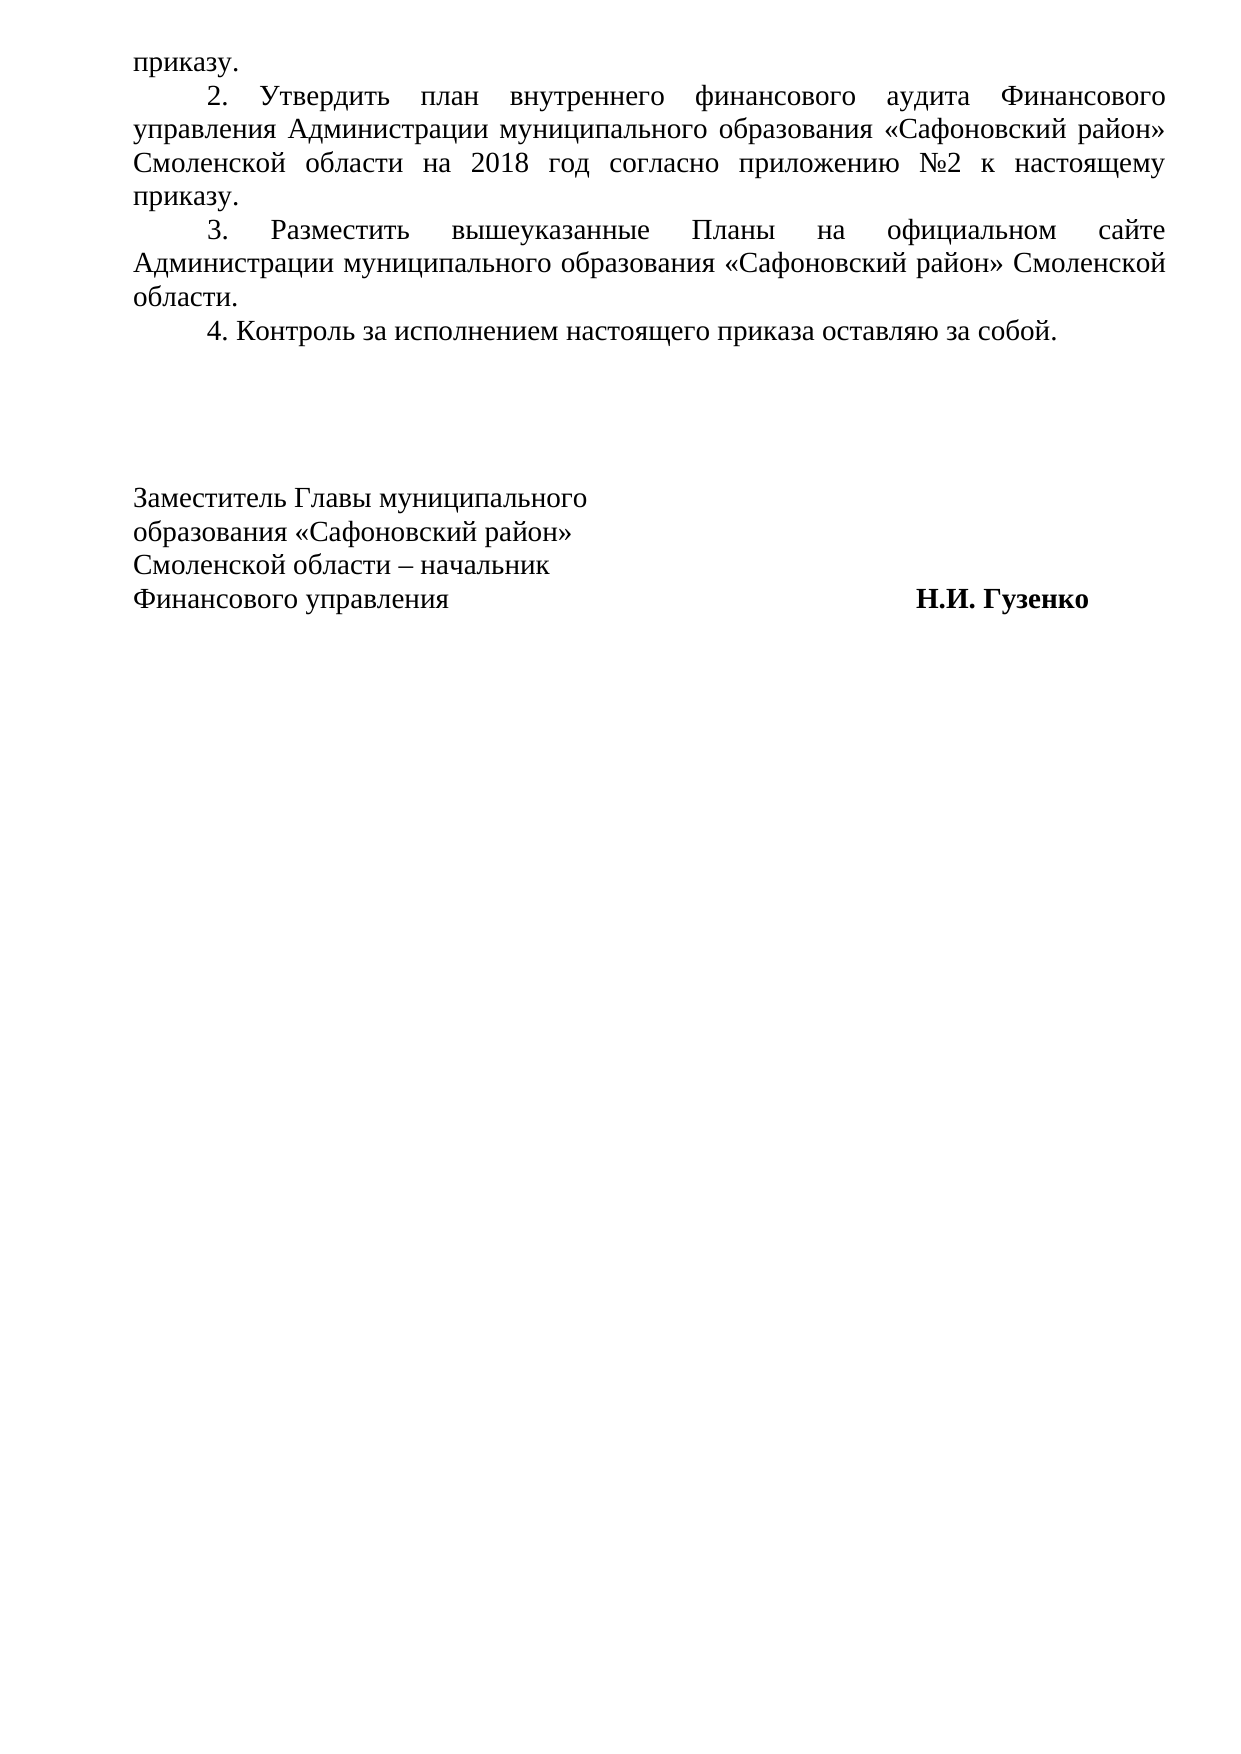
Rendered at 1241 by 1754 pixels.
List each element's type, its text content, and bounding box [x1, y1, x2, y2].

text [133, 44, 1167, 78]
text 2. Утвердить план внутреннего финансового аудита Финансового управления Администрации муниципального образования «Сафоновский район» Смоленской области на 2018 год согласно приложению №2 к настоящему приказу. [133, 78, 1167, 212]
text образования «Сафоновский район» [133, 514, 1167, 547]
text Заместитель Главы муниципального [133, 480, 1167, 514]
text 3. Разместить вышеуказанные Планы на официальном сайте Администрации муниципального образования «Сафоновский район» Смоленской области. [133, 212, 1167, 313]
text Финансового управления Н.И. Гузенко [133, 581, 1167, 614]
text 4. Контроль за исполнением настоящего приказа оставляю за собой. [133, 313, 1167, 346]
text Смоленской области – начальник [133, 547, 1167, 581]
